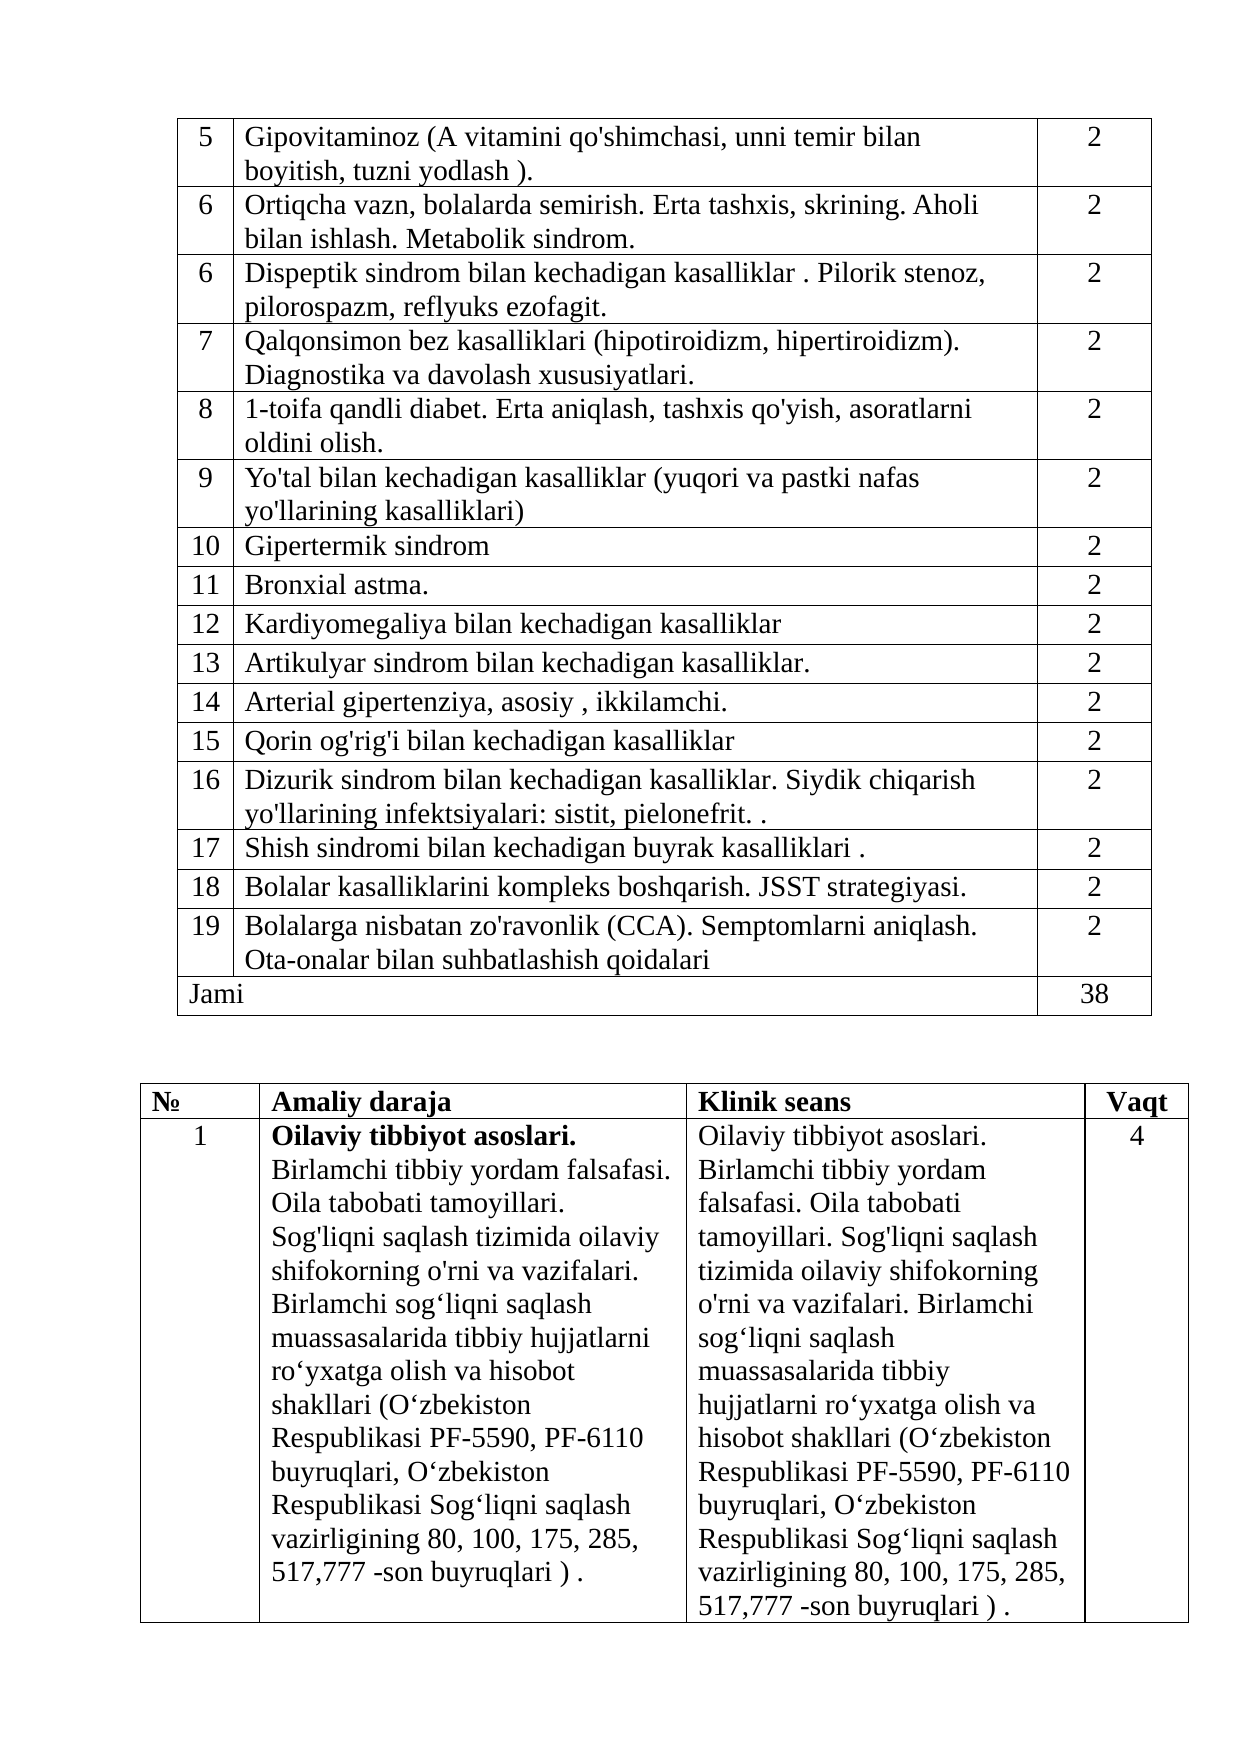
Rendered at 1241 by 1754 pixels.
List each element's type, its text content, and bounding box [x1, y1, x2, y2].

table_cell 9 [178, 460, 233, 527]
table_cell Artikulyar sindrom bilan kechadigan kasalliklar. [234, 645, 1037, 683]
table_cell 2 [1038, 606, 1151, 644]
table_cell 1 [141, 1119, 259, 1622]
table_cell 2 [1038, 684, 1151, 722]
table_cell 2 [1038, 567, 1151, 605]
table_cell 5 [178, 119, 233, 186]
table_cell 10 [178, 528, 233, 566]
table_cell 38 [1038, 977, 1151, 1015]
table_cell Shish sindromi bilan kechadigan buyrak kasalliklari . [234, 830, 1037, 868]
table_header № [141, 1084, 259, 1117]
table_cell 6 [178, 255, 233, 322]
table_cell 2 [1038, 528, 1151, 566]
table_cell 2 [1038, 645, 1151, 683]
table_cell Bolalar kasalliklarini kompleks boshqarish. JSST strategiyasi. [234, 870, 1037, 907]
table_cell 2 [1038, 255, 1151, 322]
table_cell 19 [178, 909, 233, 976]
table_cell 2 [1038, 830, 1151, 868]
table_cell Oilaviy tibbiyot asoslari. Birlamchi tibbiy yordam falsafasi. Oila tabobati tamoyillari. Sog'liqni saqlash tizimida oilaviy shifokorning o'rni va vazifalari. Birlamchi sog‘liqni saqlash muassasalarida tibbiy hujjatlarni ro‘yxatga olish va hisobot shakllari (O‘zbekiston Respublikasi PF-5590, PF-6110 buyruqlari, O‘zbekiston Respublikasi Sog‘liqni saqlash vazirligining 80, 100, 175, 285, 517,777 -son buyruqlari ) . [687, 1119, 1084, 1622]
table_cell 8 [178, 392, 233, 459]
table_cell Yo'tal bilan kechadigan kasalliklar (yuqori va pastki nafas yo'llarining kasalliklari) [234, 460, 1037, 527]
table_cell Oilaviy tibbiyot asoslari. Birlamchi tibbiy yordam falsafasi. Oila tabobati tamoyillari. Sog'liqni saqlash tizimida oilaviy shifokorning o'rni va vazifalari. Birlamchi sog‘liqni saqlash muassasalarida tibbiy hujjatlarni ro‘yxatga olish va hisobot shakllari (O‘zbekiston Respublikasi PF-5590, PF-6110 buyruqlari, O‘zbekiston Respublikasi Sog‘liqni saqlash vazirligining 80, 100, 175, 285, 517,777 -son buyruqlari ) . [260, 1119, 686, 1622]
table_cell 13 [178, 645, 233, 683]
table_cell 17 [178, 830, 233, 868]
table_cell Ortiqcha vazn, bolalarda semirish. Erta tashxis, skrining. Aholi bilan ishlash. Metabolik sindrom. [234, 187, 1037, 254]
table_cell Gipovitaminoz (A vitamini qo'shimchasi, unni temir bilan boyitish, tuzni yodlash ). [234, 119, 1037, 186]
table_cell 14 [178, 684, 233, 722]
table_cell Dizurik sindrom bilan kechadigan kasalliklar. Siydik chiqarish yo'llarining infektsiyalari: sistit, pielonefrit. . [234, 762, 1037, 829]
table_cell 2 [1038, 460, 1151, 527]
table_cell 15 [178, 723, 233, 761]
table_header Amaliy daraja [260, 1084, 686, 1117]
table_cell Jami [178, 977, 1037, 1015]
table_header Klinik seans [687, 1084, 1084, 1117]
table_cell 18 [178, 870, 233, 907]
table_cell Qalqonsimon bez kasalliklari (hipotiroidizm, hipertiroidizm). Diagnostika va davolash xususiyatlari. [234, 324, 1037, 391]
table_cell 2 [1038, 762, 1151, 829]
table_cell 12 [178, 606, 233, 644]
table_cell Bronxial astma. [234, 567, 1037, 605]
table_cell Dispeptik sindrom bilan kechadigan kasalliklar . Pilorik stenoz, pilorospazm, reflyuks ezofagit. [234, 255, 1037, 322]
table_cell 16 [178, 762, 233, 829]
table_cell 2 [1038, 723, 1151, 761]
table_cell 2 [1038, 909, 1151, 976]
table_cell 11 [178, 567, 233, 605]
table_cell 1-toifa qandli diabet. Erta aniqlash, tashxis qo'yish, asoratlarni oldini olish. [234, 392, 1037, 459]
table_header Vaqt [1086, 1084, 1188, 1117]
table_cell Bolalarga nisbatan zo'ravonlik (CCA). Semptomlarni aniqlash. Ota-onalar bilan suhbatlashish qoidalari [234, 909, 1037, 976]
table_cell 2 [1038, 392, 1151, 459]
table_cell 2 [1038, 187, 1151, 254]
table_cell Gipertermik sindrom [234, 528, 1037, 566]
table_cell 2 [1038, 870, 1151, 907]
table_cell Arterial gipertenziya, asosiy , ikkilamchi. [234, 684, 1037, 722]
table_cell Kardiyomegaliya bilan kechadigan kasalliklar [234, 606, 1037, 644]
table_cell 2 [1038, 324, 1151, 391]
table_cell 6 [178, 187, 233, 254]
table_cell 2 [1038, 119, 1151, 186]
table_cell 7 [178, 324, 233, 391]
table_cell Qorin og'rig'i bilan kechadigan kasalliklar [234, 723, 1037, 761]
table_cell 4 [1086, 1119, 1188, 1622]
